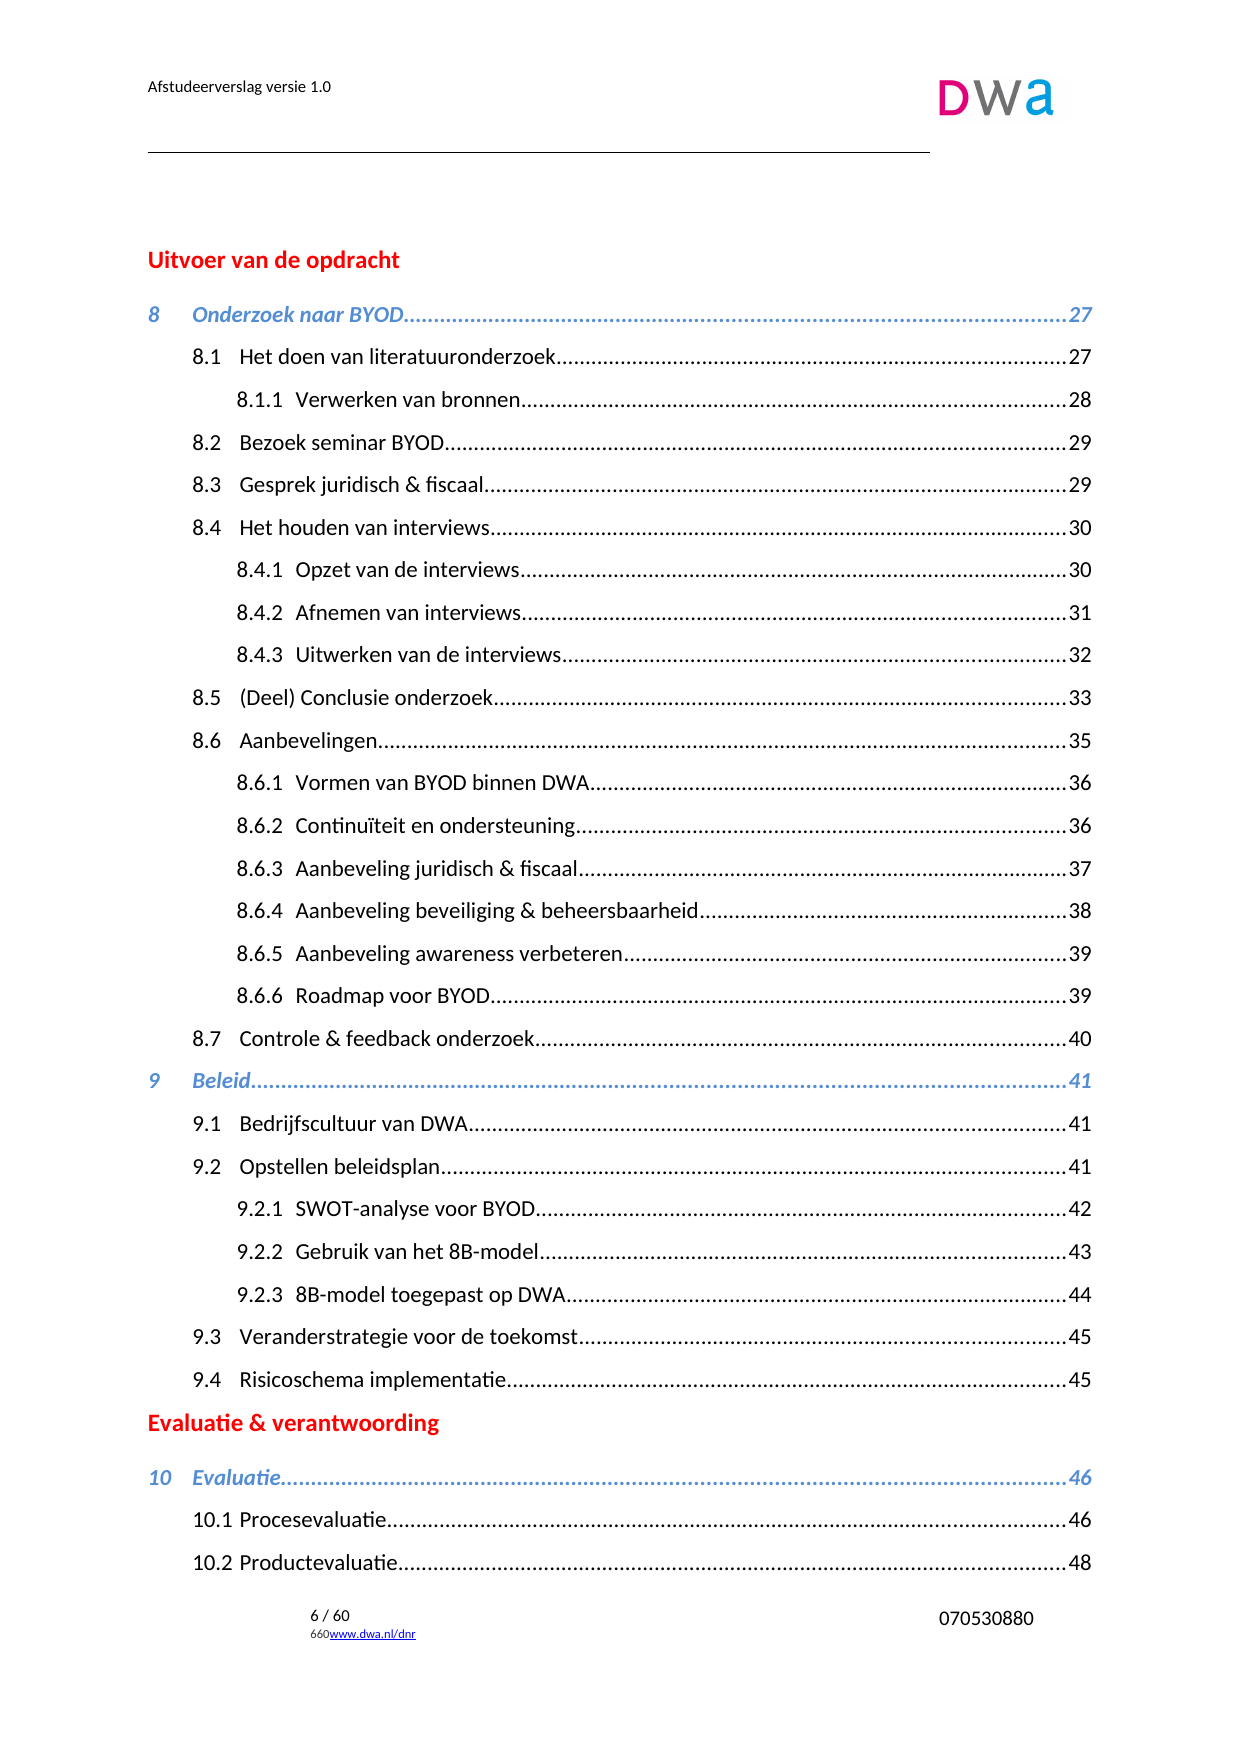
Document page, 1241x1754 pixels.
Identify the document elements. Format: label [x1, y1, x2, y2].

picture [937, 76, 1072, 124]
